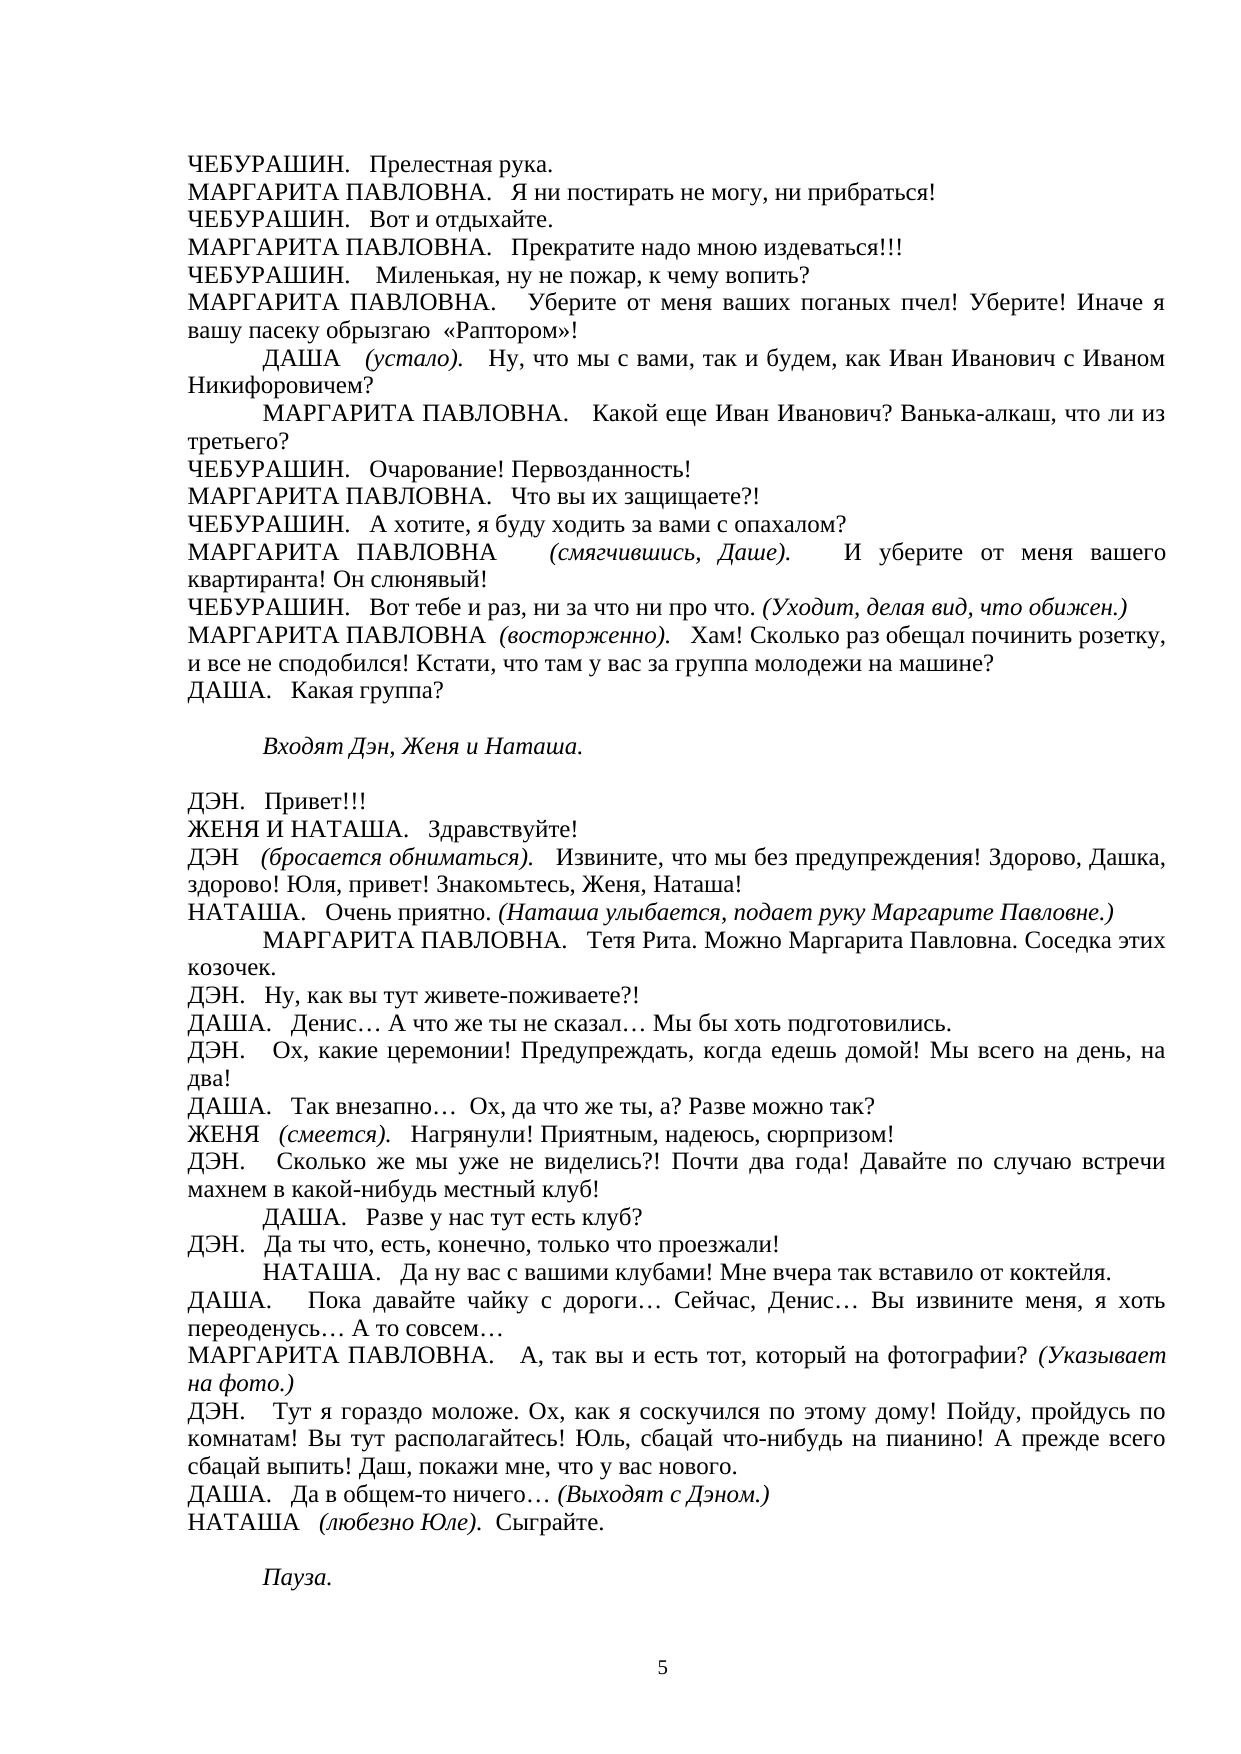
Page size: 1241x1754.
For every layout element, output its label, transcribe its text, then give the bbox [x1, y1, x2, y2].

text ЧЕБУРАШИН. А хотите, я буду ходить за вами с опахалом? [187, 510, 1167, 538]
subtitle НАТАША. Да ну вас с вашими клубами! Мне вчера так вставило от коктейля. [187, 1258, 1167, 1286]
text ЧЕБУРАШИН. Миленькая, ну не пожар, к чему вопить? [187, 261, 1167, 288]
text ЧЕБУРАШИН. Очарование! Первозданность! [187, 455, 1167, 482]
text ДЭН (бросается обниматься). Извините, что мы без предупреждения! Здорово, Дашка, здорово! Юля, привет! Знакомьтесь, Женя, Наташа! [187, 843, 1167, 898]
subtitle ДАША. Разве у нас тут есть клуб? [187, 1203, 1167, 1231]
text МАРГАРИТА ПАВЛОВНА (восторженно). Хам! Сколько раз обещал починить розетку, и все не сподобился! Кстати, что там у вас за группа молодежи на машине? [187, 621, 1167, 676]
text НАТАША. Очень приятно. (Наташа улыбается, подает руку Маргарите Павловне.) [187, 898, 1167, 926]
text МАРГАРИТА ПАВЛОВНА. Я ни постирать не могу, ни прибраться! [187, 178, 1167, 205]
text ЖЕНЯ И НАТАША. Здравствуйте! [187, 815, 1167, 843]
text Пауза. [187, 1563, 1167, 1591]
text МАРГАРИТА ПАВЛОВНА. А, так вы и есть тот, который на фотографии? (Указывает на фото.) [187, 1341, 1167, 1397]
text ДЭН. Да ты что, есть, конечно, только что проезжали! [187, 1231, 1167, 1258]
text МАРГАРИТА ПАВЛОВНА. Уберите от меня ваших поганых пчел! Уберите! Иначе я вашу пасеку обрызгаю «Раптором»! [187, 288, 1167, 344]
text ДЭН. Сколько же мы уже не виделись?! Почти два года! Давайте по случаю встречи махнем в какой-нибудь местный клуб! [187, 1147, 1167, 1203]
text ДЭН. Ох, какие церемонии! Предупреждать, когда едешь домой! Мы всего на день, на два! [187, 1037, 1167, 1092]
text ЖЕНЯ (смеется). Нагрянули! Приятным, надеюсь, сюрпризом! [187, 1120, 1167, 1147]
subtitle ДАША (устало). Ну, что мы с вами, так и будем, как Иван Иванович с Иваном Никифоровичем? [187, 344, 1167, 399]
text Входят Дэн, Женя и Наташа. [187, 732, 1167, 759]
subtitle МАРГАРИТА ПАВЛОВНА. Тетя Рита. Можно Маргарита Павловна. Соседка этих козочек. [187, 926, 1167, 981]
text МАРГАРИТА ПАВЛОВНА. Прекратите надо мною издеваться!!! [187, 233, 1167, 261]
text ЧЕБУРАШИН. Вот тебе и раз, ни за что ни про что. (Уходит, делая вид, что обижен.) [187, 593, 1167, 621]
text ДАША. Денис… А что же ты не сказал… Мы бы хоть подготовились. [187, 1009, 1167, 1037]
text ДАША. Так внезапно… Ох, да что же ты, а? Разве можно так? [187, 1092, 1167, 1120]
text ДАША. Да в общем-то ничего… (Выходят с Дэном.) [187, 1480, 1167, 1508]
text ДАША. Какая группа? [187, 676, 1167, 704]
text ДЭН. Тут я гораздо моложе. Ох, как я соскучился по этому дому! Пойду, пройдусь по комнатам! Вы тут располагайтесь! Юль, сбацай что-нибудь на пианино! А прежде всего сбацай выпить! Даш, покажи мне, что у вас нового. [187, 1397, 1167, 1480]
text ДЭН. Ну, как вы тут живете-поживаете?! [187, 981, 1167, 1009]
text ЧЕБУРАШИН. Прелестная рука. [187, 150, 1167, 178]
text НАТАША (любезно Юле). Сыграйте. [187, 1508, 1167, 1535]
text МАРГАРИТА ПАВЛОВНА (смягчившись, Даше). И уберите от меня вашего квартиранта! Он слюнявый! [187, 538, 1167, 593]
text ЧЕБУРАШИН. Вот и отдыхайте. [187, 205, 1167, 233]
text ДАША. Пока давайте чайку с дороги… Сейчас, Денис… Вы извините меня, я хоть переоденусь… А то совсем… [187, 1286, 1167, 1341]
text МАРГАРИТА ПАВЛОВНА. Что вы их защищаете?! [187, 482, 1167, 510]
subtitle МАРГАРИТА ПАВЛОВНА. Какой еще Иван Иванович? Ванька-алкаш, что ли из третьего? [187, 399, 1167, 455]
text ДЭН. Привет!!! [187, 787, 1167, 815]
